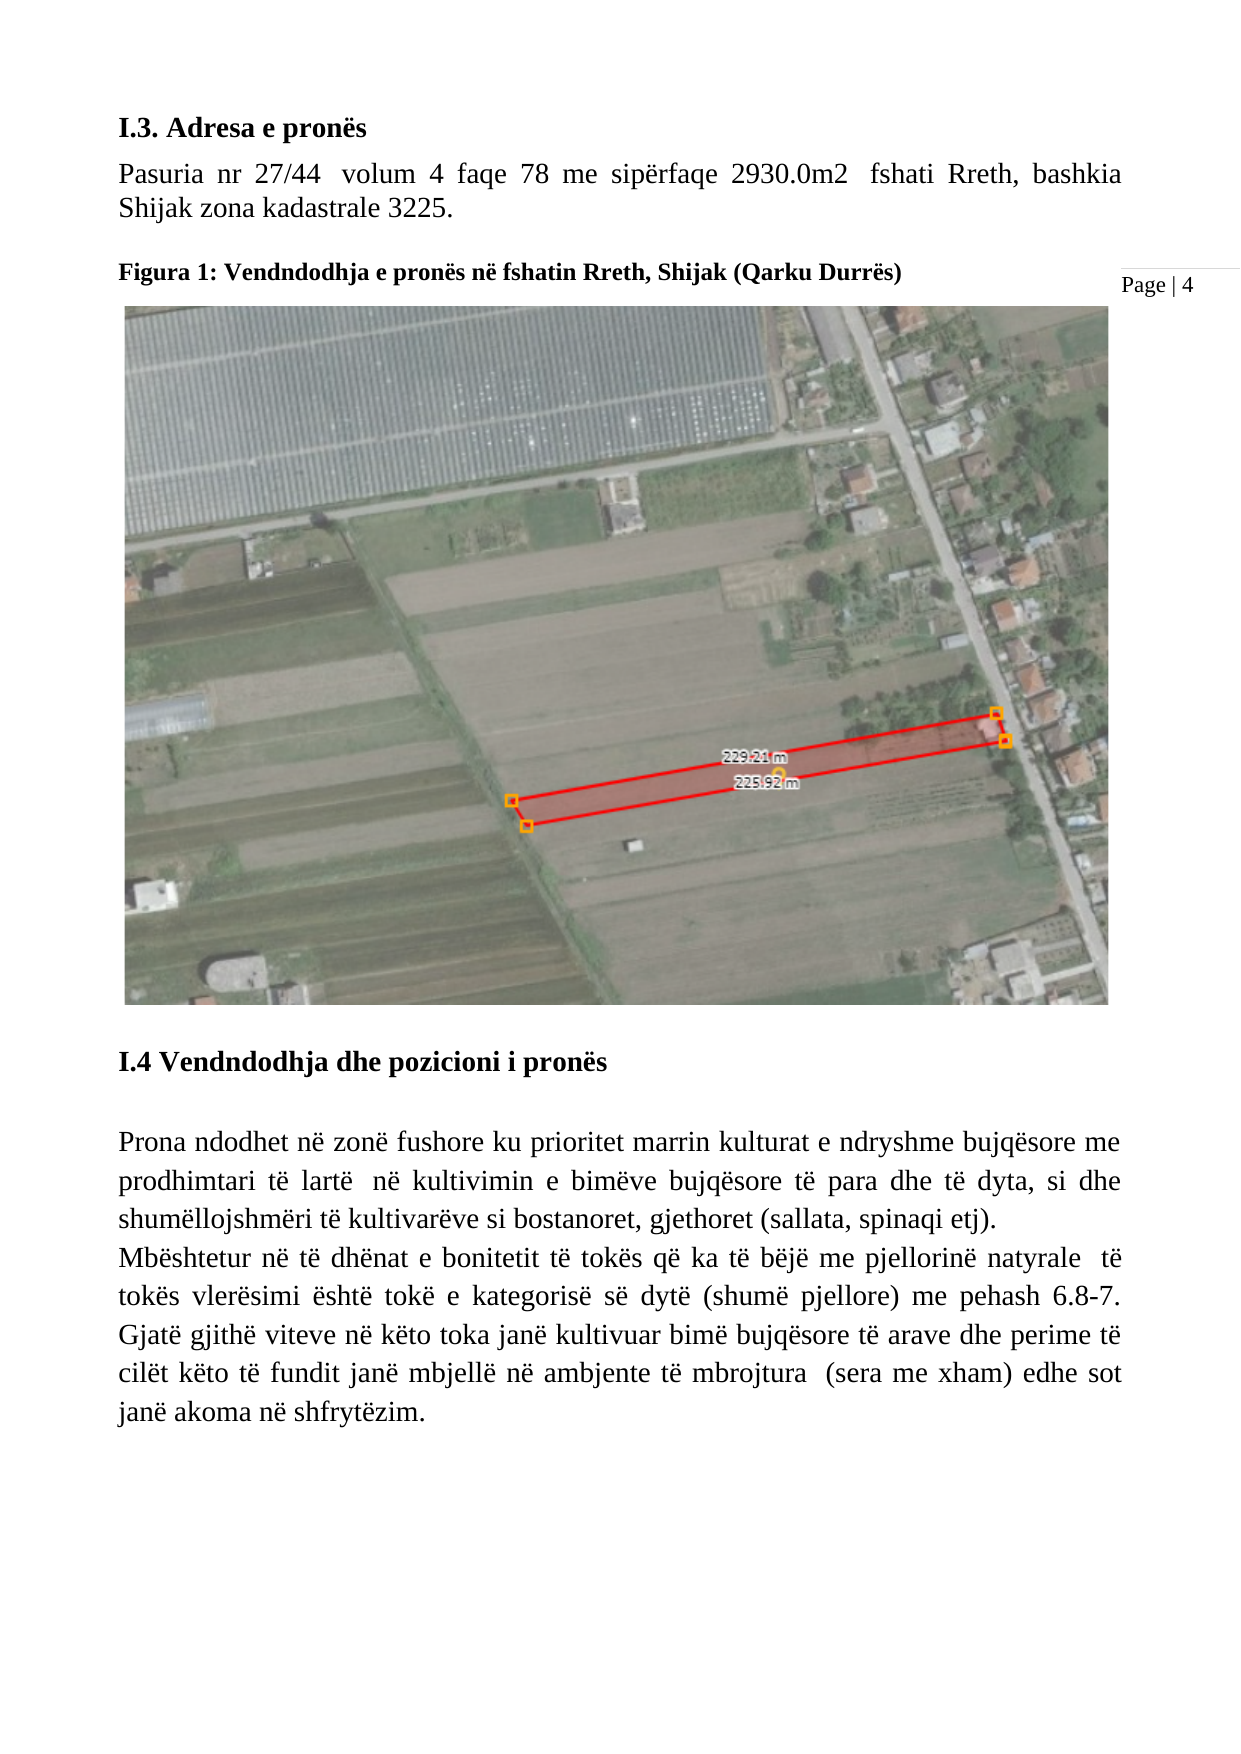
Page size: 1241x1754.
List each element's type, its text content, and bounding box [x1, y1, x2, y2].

text Mbështetur në të dhënat e bonitetit të tokës që ka të bëjë me pjellorinë natyrale të tokës vlerësimi është tokë e kategorisë së dytë (shumë pjellore) me pehash 6.8-7. Gjatë gjithë viteve në këto toka janë kultivuar bimë bujqësore të arave dhe perime të cilët këto të fundit janë mbjellë në ambjente të mbrojtura (sera me xham) edhe sot janë akoma në shfrytëzim. [118, 1240, 1122, 1428]
text Pasuria nr 27/44 volum 4 faqe 78 me sipërfaqe 2930.0m2 fshati Rreth, bashkia Shijak zona kadastrale 3225. [118, 156, 1122, 223]
text Prona ndodhet në zonë fushore ku prioritet marrin kulturat e ndryshme bujqësore me prodhimtari të lartë në kultivimin e bimëve bujqësore të para dhe të dyta, si dhe shumëllojshmëri të kultivarëve si bostanoret, gjethoret (sallata, spinaqi etj). [118, 1124, 1122, 1235]
subtitle I.4 Vendndodhja dhe pozicioni i pronës [118, 1044, 1122, 1077]
subtitle I.3. Adresa e pronës [118, 110, 1122, 144]
picture [124, 306, 1109, 1005]
text Figura 1: Vendndodhja e pronës në fshatin Rreth, Shijak (Qarku Durrës) [118, 257, 1122, 286]
